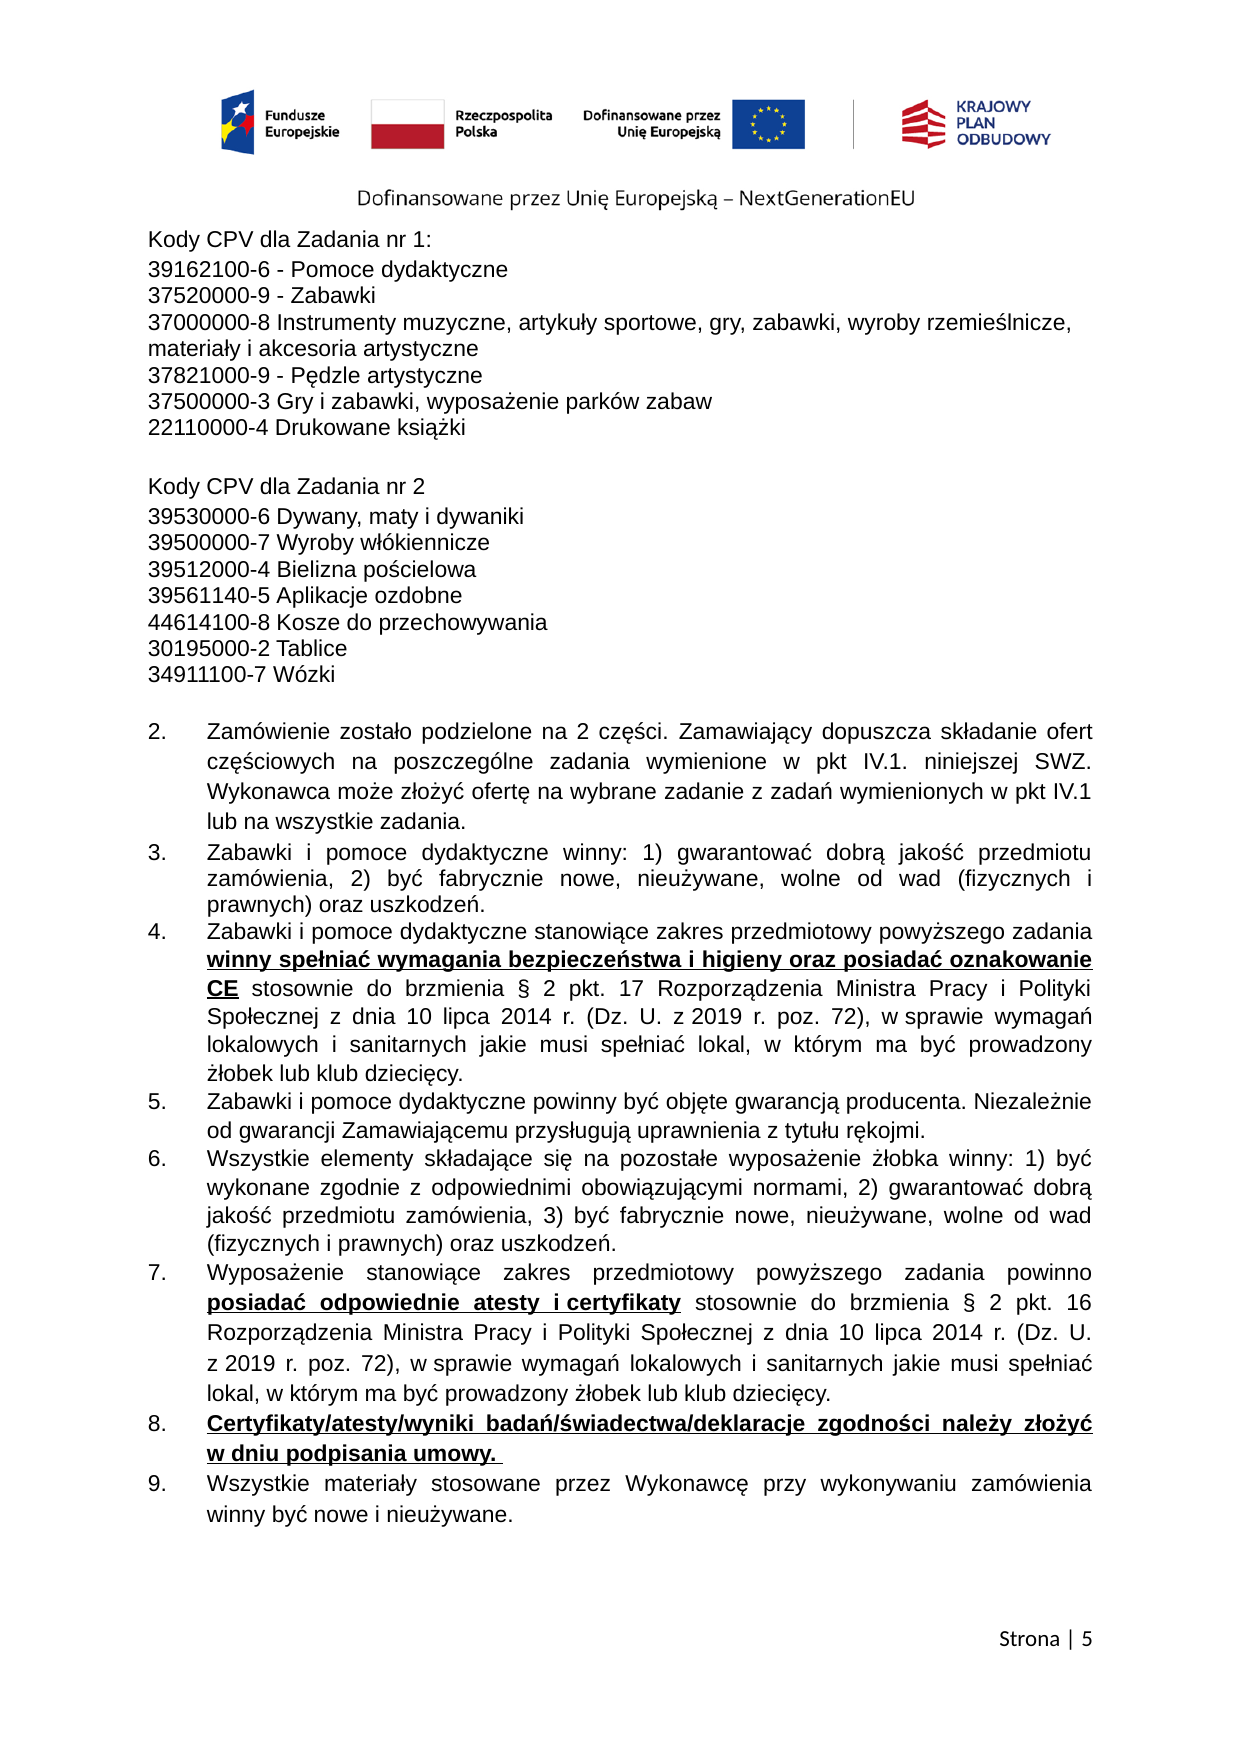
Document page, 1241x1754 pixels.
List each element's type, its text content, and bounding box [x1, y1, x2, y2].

text 39530000-6 Dywany, maty i dywaniki [148, 503, 1093, 529]
text 22110000-4 Drukowane książki [148, 414, 1093, 441]
text 30195000-2 Tablice [148, 635, 1093, 661]
list Zamówienie zostało podzielone na 2 części. Zamawiający dopuszcza składanie ofert częściowych na poszczególne zadania wymienione w pkt IV.1. niniejszej SWZ. Wykonawca może złożyć ofertę na wybrane zadanie z zadań wymienionych w pkt IV.1 lub na wszystkie zadania. [148, 718, 1093, 835]
text 37500000-3 Gry i zabawki, wyposażenie parków zabaw [148, 388, 1093, 414]
text 34911100-7 Wózki [148, 661, 1093, 687]
text 37821000-9 - Pędzle artystyczne [148, 362, 1093, 388]
list Wszystkie elementy składające się na pozostałe wyposażenie żłobka winny: 1) być wykonane zgodnie z odpowiednimi obowiązującymi normami, 2) gwarantować dobrą jakość przedmiotu zamówienia, 3) być fabrycznie nowe, nieużywane, wolne od wad (fizycznych i prawnych) oraz uszkodzeń. [148, 1145, 1093, 1257]
text 37520000-9 - Zabawki [148, 282, 1093, 309]
list Certyfikaty/atesty/wyniki badań/świadectwa/deklaracje zgodności należy złożyć w dniu podpisania umowy. [148, 1410, 1093, 1466]
picture [205, 73, 1067, 226]
list Zabawki i pomoce dydaktyczne stanowiące zakres przedmiotowy powyższego zadania winny spełniać wymagania bezpieczeństwa i higieny oraz posiadać oznakowanie CE stosownie do brzmienia § 2 pkt. 17 Rozporządzenia Ministra Pracy i Polityki Społecznej z dnia 10 lipca 2014 r. (Dz. U. z 2019 r. poz. 72), w sprawie wymagań lokalowych i sanitarnych jakie musi spełniać lokal, w którym ma być prowadzony żłobek lub klub dziecięcy. [148, 918, 1093, 1086]
text 44614100-8 Kosze do przechowywania [148, 608, 1093, 635]
text Kody CPV dla Zadania nr 2 [148, 473, 1093, 499]
text 39512000-4 Bielizna pościelowa [148, 556, 1093, 582]
list Zabawki i pomoce dydaktyczne winny: 1) gwarantować dobrą jakość przedmiotu zamówienia, 2) być fabrycznie nowe, nieużywane, wolne od wad (fizycznych i prawnych) oraz uszkodzeń. [148, 838, 1093, 918]
text 39500000-7 Wyroby włókiennicze [148, 529, 1093, 556]
list Wyposażenie stanowiące zakres przedmiotowy powyższego zadania powinno posiadać odpowiednie atesty i certyfikaty stosownie do brzmienia § 2 pkt. 16 Rozporządzenia Ministra Pracy i Polityki Społecznej z dnia 10 lipca 2014 r. (Dz. U. z 2019 r. poz. 72), w sprawie wymagań lokalowych i sanitarnych jakie musi spełniać lokal, w którym ma być prowadzony żłobek lub klub dziecięcy. [148, 1259, 1093, 1406]
text Kody CPV dla Zadania nr 1: [148, 226, 1093, 252]
text 39162100-6 - Pomoce dydaktyczne [148, 256, 1093, 282]
text 39561140-5 Aplikacje ozdobne [148, 582, 1093, 608]
subtitle 37000000-8 Instrumenty muzyczne, artykuły sportowe, gry, zabawki, wyroby rzemieślnicze, materiały i akcesoria artystyczne [148, 309, 1093, 362]
list Wszystkie materiały stosowane przez Wykonawcę przy wykonywaniu zamówienia winny być nowe i nieużywane. [148, 1470, 1093, 1527]
list Zabawki i pomoce dydaktyczne powinny być objęte gwarancją producenta. Niezależnie od gwarancji Zamawiającemu przysługują uprawnienia z tytułu rękojmi. [148, 1088, 1093, 1143]
